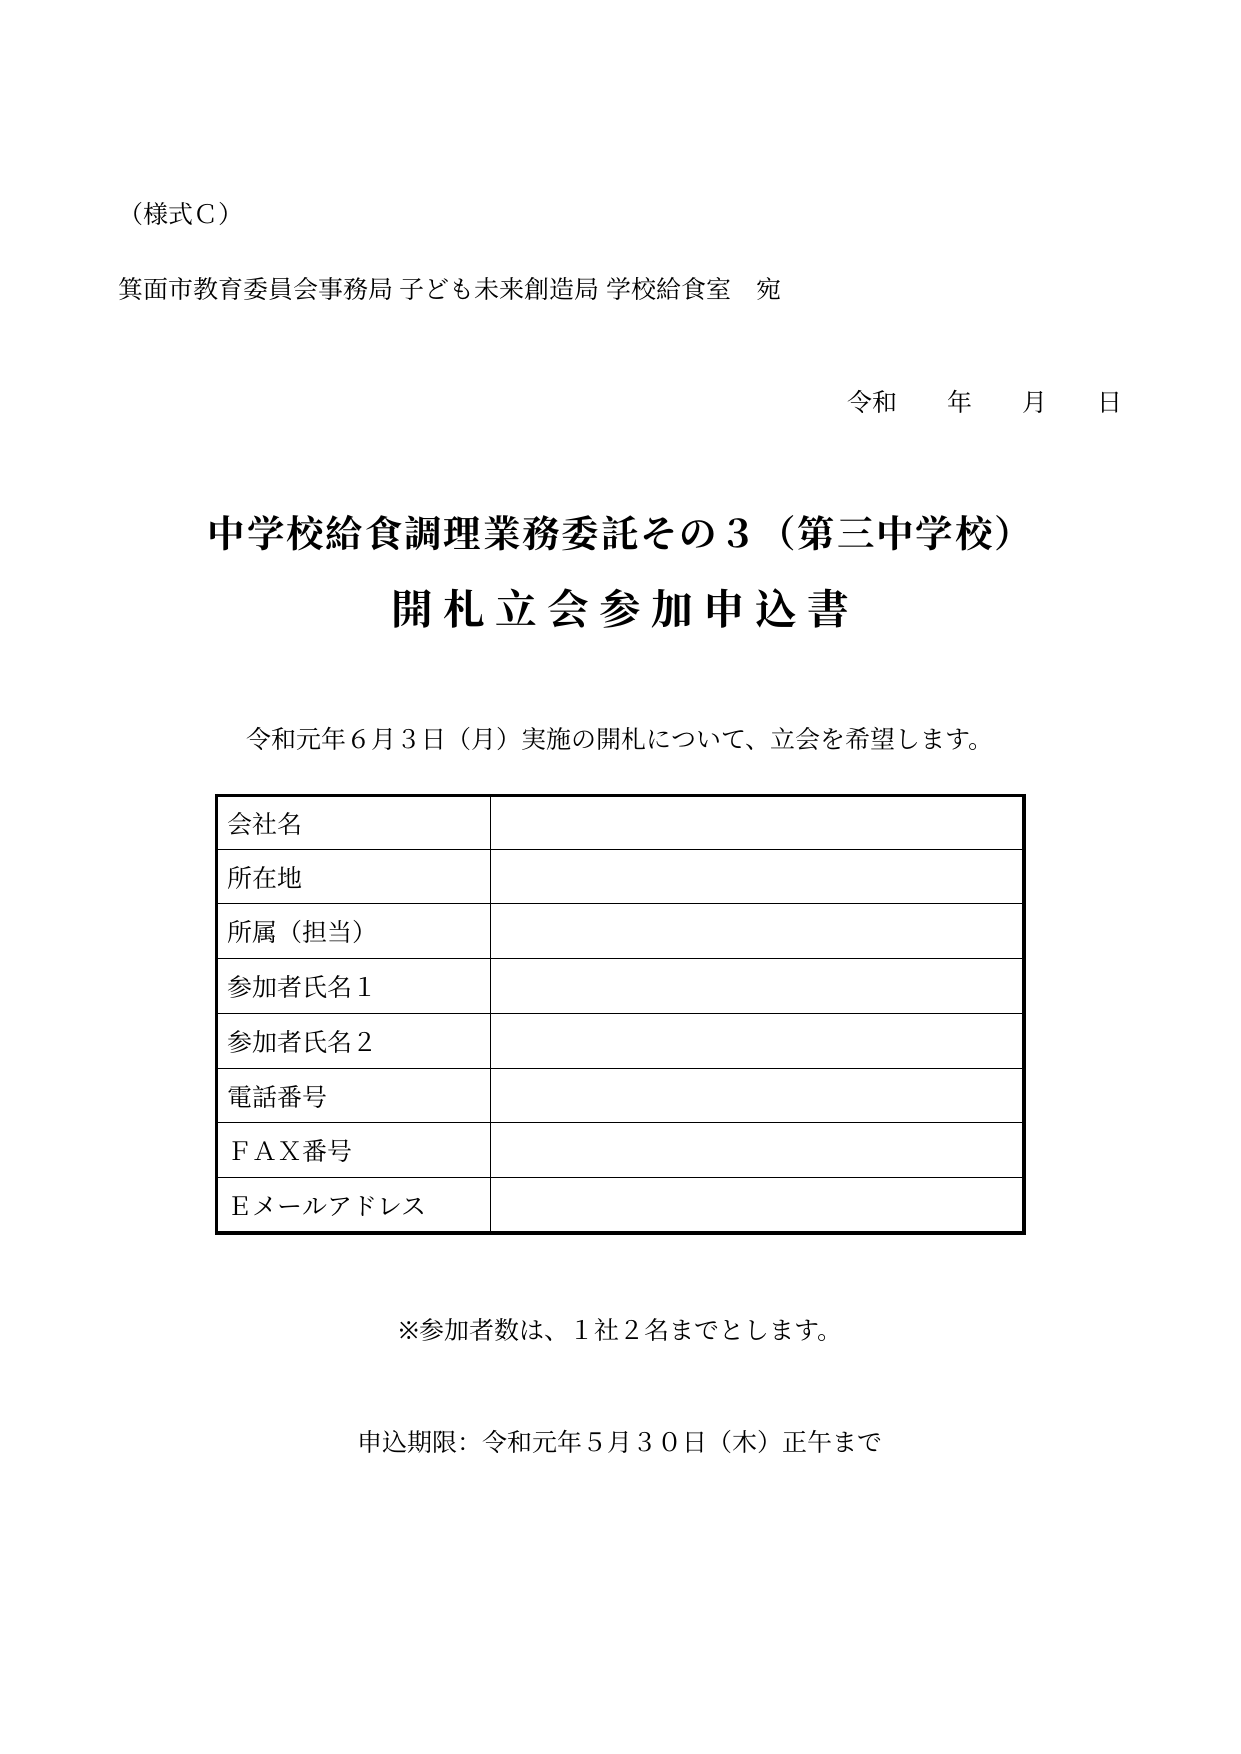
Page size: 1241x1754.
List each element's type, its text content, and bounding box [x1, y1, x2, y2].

table_cell [491, 1178, 1022, 1231]
table_cell [491, 850, 1022, 903]
text 令和元年６月３日（月）実施の開札について、立会を希望します。 [118, 719, 1122, 756]
text 申込期限：令和元年５月３０日（木）正午まで [118, 1422, 1122, 1459]
table_cell [491, 1014, 1022, 1067]
table_cell [491, 904, 1022, 958]
table_cell ＦＡＸ番号 [218, 1123, 490, 1177]
text 中学校給食調理業務委託その３（第三中学校） [118, 494, 1122, 569]
table_cell 電話番号 [218, 1069, 490, 1122]
table_cell 参加者氏名２ [218, 1014, 490, 1067]
table_cell [491, 959, 1022, 1013]
table_cell 参加者氏名１ [218, 959, 490, 1013]
table_header 会社名 [218, 797, 490, 849]
table_cell [491, 1069, 1022, 1122]
text 令和 年 月 日 [118, 381, 1122, 419]
table_header [491, 797, 1022, 849]
text 箕面市教育委員会事務局 子ども未来創造局 学校給食室 宛 [118, 269, 1122, 306]
text 開札立会参加申込書 [118, 569, 1122, 644]
table_cell 所在地 [218, 850, 490, 903]
table_cell 所属（担当） [218, 904, 490, 958]
text （様式Ｃ） [118, 194, 1122, 231]
table_cell [491, 1123, 1022, 1177]
table_cell Ｅメールアドレス [218, 1178, 490, 1231]
text ※参加者数は、１社２名までとします。 [118, 1309, 1122, 1347]
